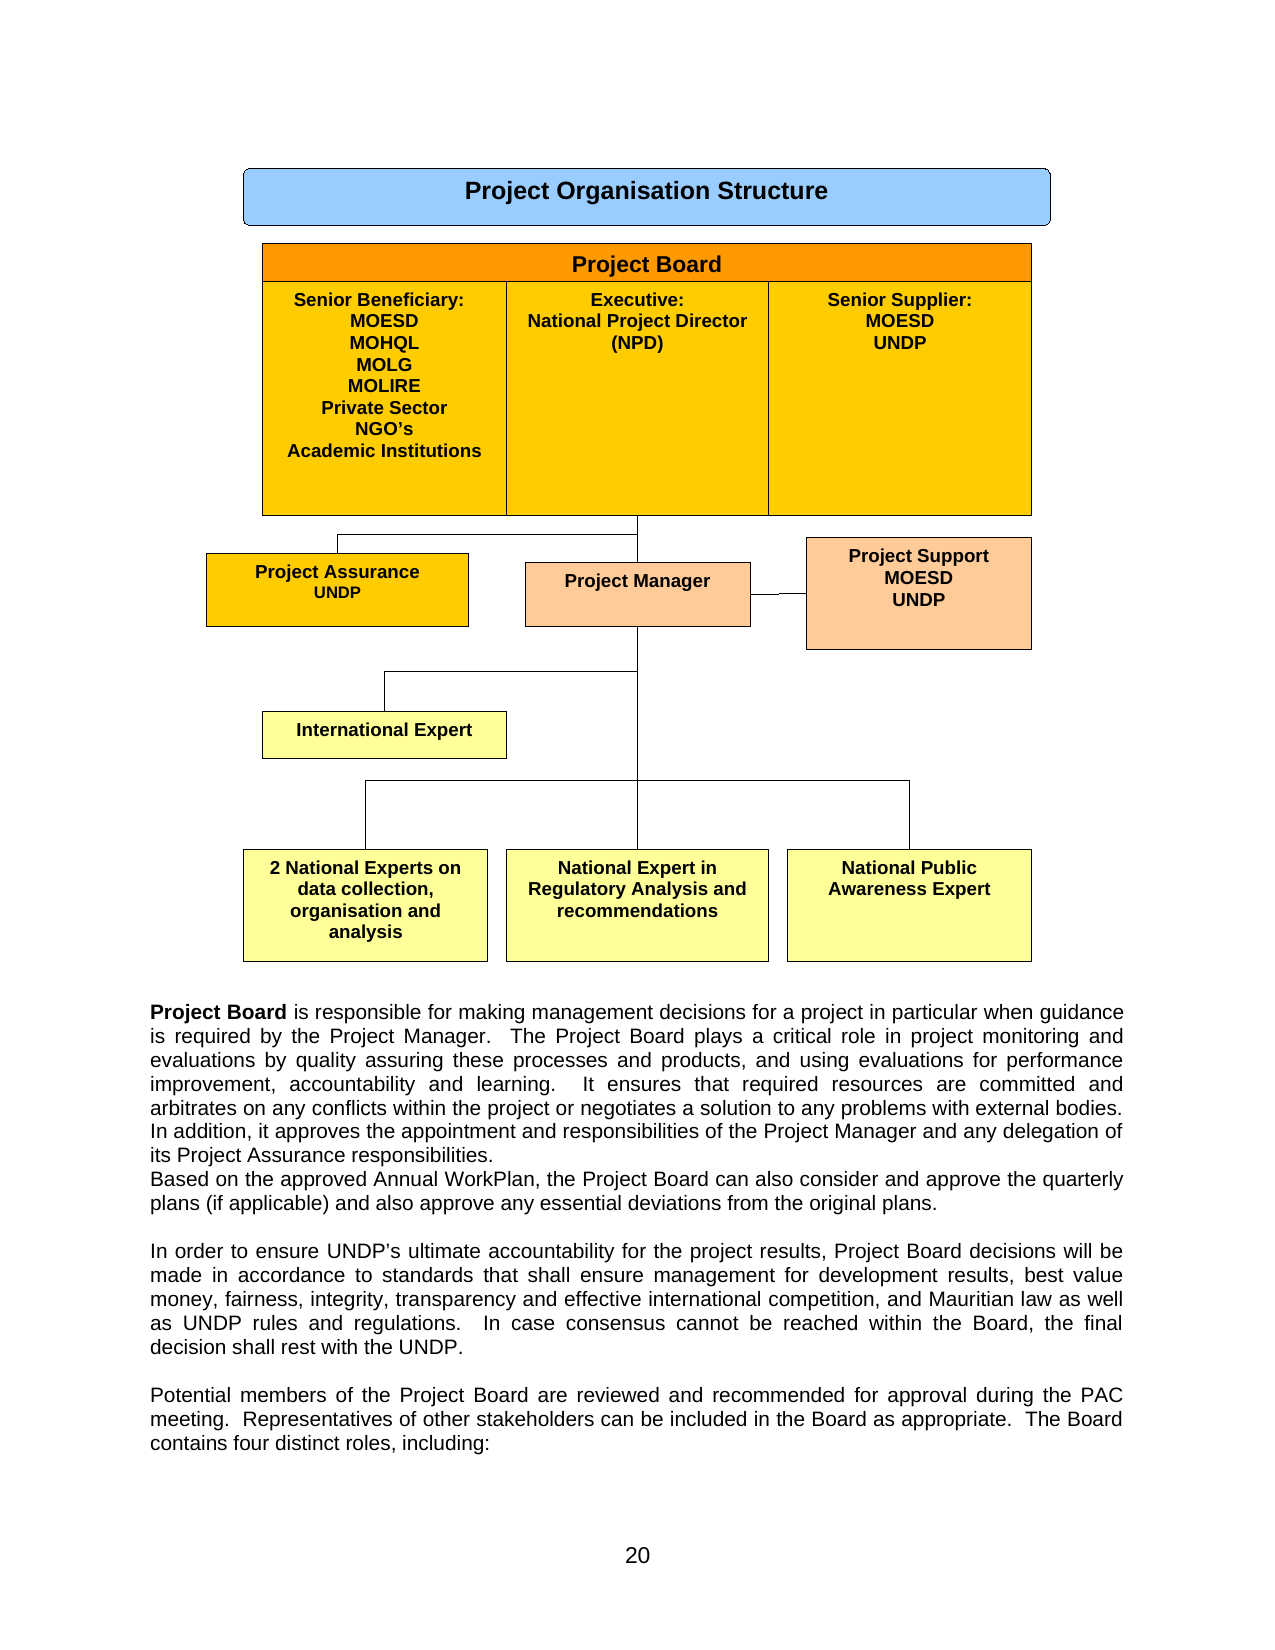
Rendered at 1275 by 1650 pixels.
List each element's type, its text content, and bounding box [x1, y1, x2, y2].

list Based on the approved Annual WorkPlan, the Project Board can also consider and approve the quarterly plans (if applicable) and also approve any essential deviations from the original plans. [150, 1167, 1125, 1215]
list Potential members of the Project Board are reviewed and recommended for approval during the PAC meeting. Representatives of other stakeholders can be included in the Board as appropriate. The Board contains four distinct roles, including: [150, 1383, 1125, 1455]
list In order to ensure UNDP’s ultimate accountability for the project results, Project Board decisions will be made in accordance to standards that shall ensure management for development results, best value money, fairness, integrity, transparency and effective international competition, and Mauritian law as well as UNDP rules and regulations. In case consensus cannot be reached within the Board, the final decision shall rest with the UNDP. [150, 1239, 1125, 1359]
list Project Board is responsible for making management decisions for a project in particular when guidance is required by the Project Manager. The Project Board plays a critical role in project monitoring and evaluations by quality assuring these processes and products, and using evaluations for performance improvement, accountability and learning. It ensures that required resources are committed and arbitrates on any conflicts within the project or negotiates a solution to any problems with external bodies. In addition, it approves the appointment and responsibilities of the Project Manager and any delegation of its Project Assurance responsibilities. [150, 999, 1125, 1167]
